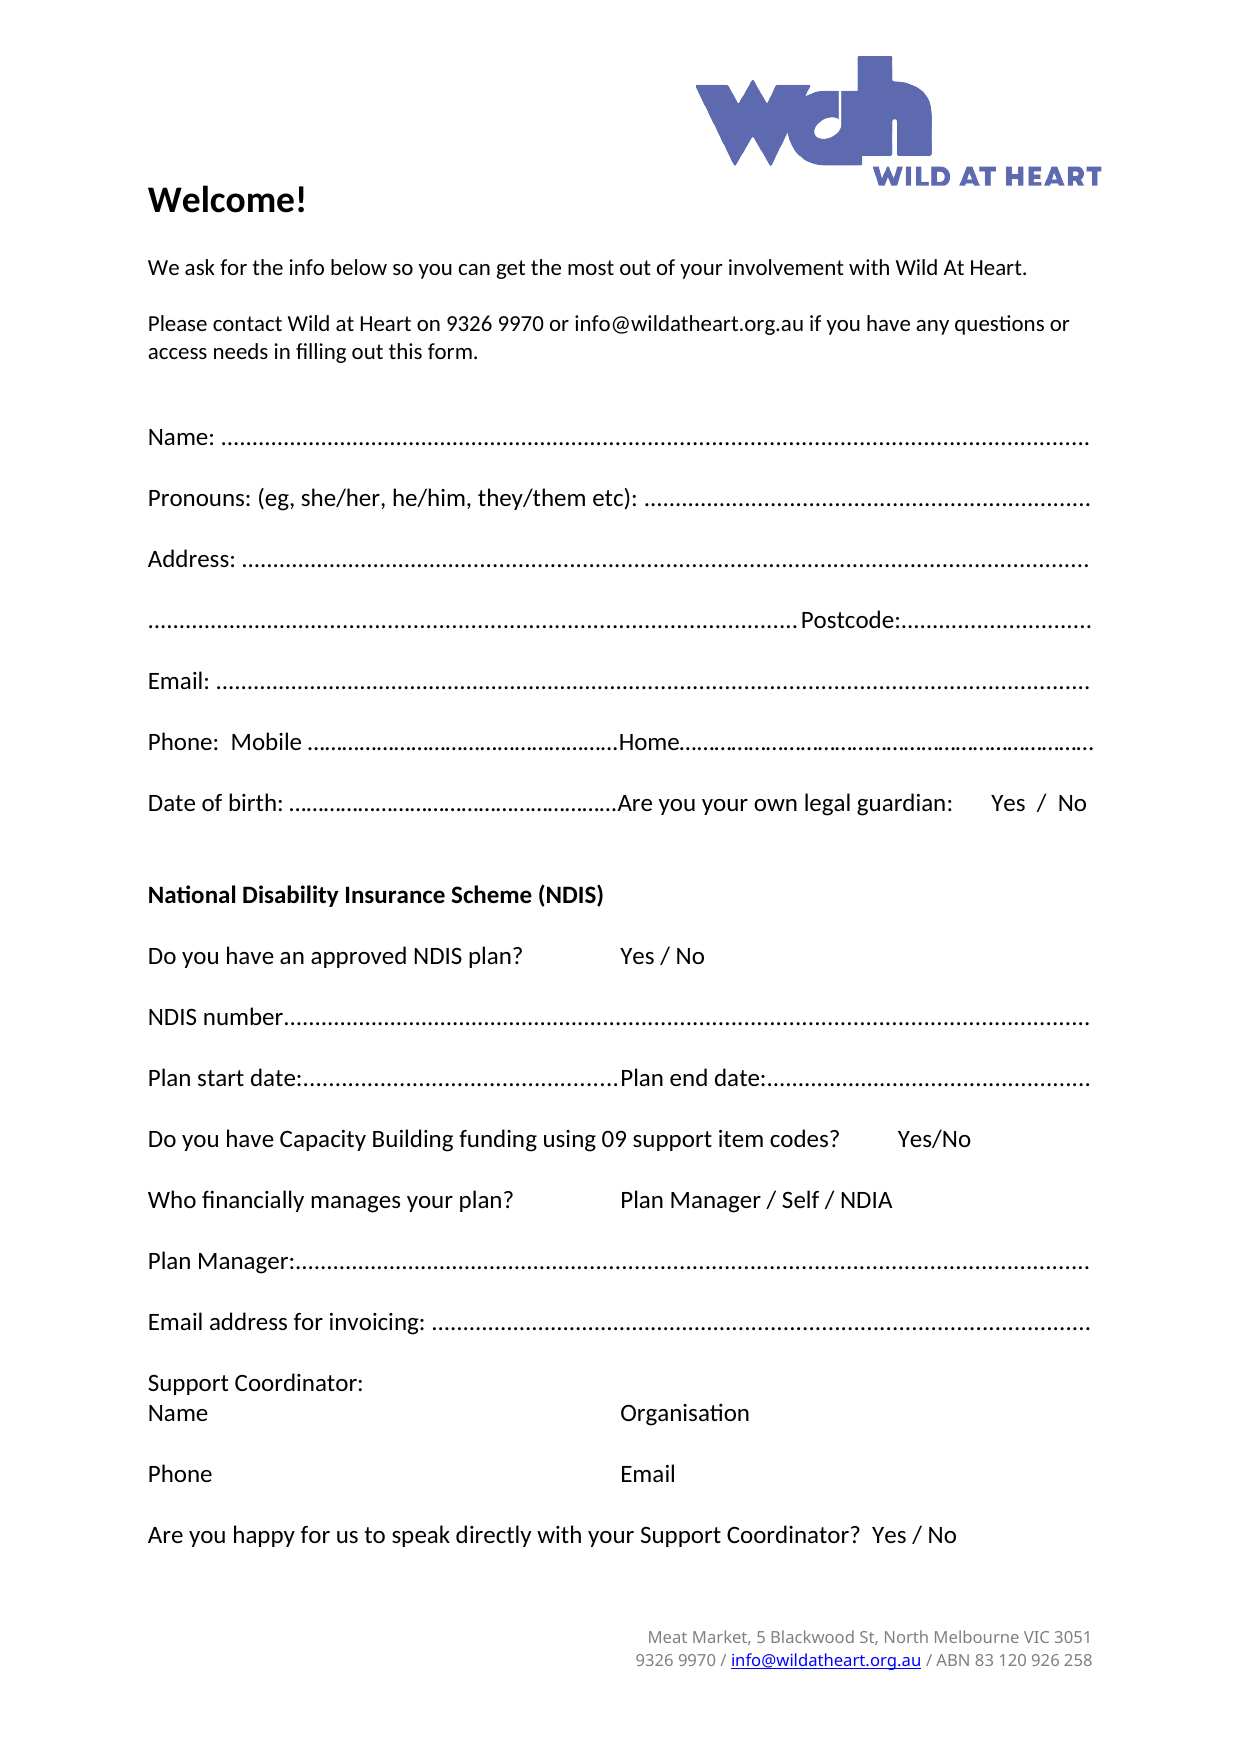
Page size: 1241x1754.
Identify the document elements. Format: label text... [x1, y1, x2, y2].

text Who financially manages your plan? Plan Manager / Self / NDIA [148, 1184, 1108, 1214]
text Do you have Capacity Building funding using 09 support item codes? Yes/No [148, 1123, 1108, 1153]
picture [695, 56, 1102, 186]
text We ask for the info below so you can get the most out of your involvement with Wild At Heart. [148, 253, 1092, 281]
text Plan start date: Plan end date: [148, 1062, 1092, 1092]
text Postcode: [148, 604, 1092, 634]
text Email address for invoicing: [148, 1306, 1092, 1337]
text Phone Email [148, 1459, 1092, 1489]
text Phone: Mobile ………………………………………………Home……………………………………………………………… [148, 726, 1108, 757]
text Name Organisation [148, 1398, 1092, 1428]
text Plan Manager: [148, 1245, 1092, 1276]
subtitle Welcome! [148, 176, 1092, 222]
text Pronouns: (eg, she/her, he/him, they/them etc): [148, 482, 1092, 512]
text National Disability Insurance Scheme (NDIS) [148, 879, 1092, 909]
text Are you happy for us to speak directly with your Support Coordinator? Yes / No [148, 1520, 1092, 1550]
text Email: [148, 665, 1092, 696]
text Please contact Wild at Heart on 9326 9970 or info@wildatheart.org.au if you have any questions or access needs in filling out this form. [148, 309, 1092, 365]
text Name: [148, 421, 1092, 451]
text Do you have an approved NDIS plan? Yes / No [148, 940, 1092, 970]
text Support Coordinator: [148, 1367, 1092, 1398]
text NDIS number [148, 1001, 1092, 1031]
text Date of birth: …………………………………………………Are you your own legal guardian: Yes / No [148, 787, 1092, 818]
text Address: [148, 543, 1092, 573]
